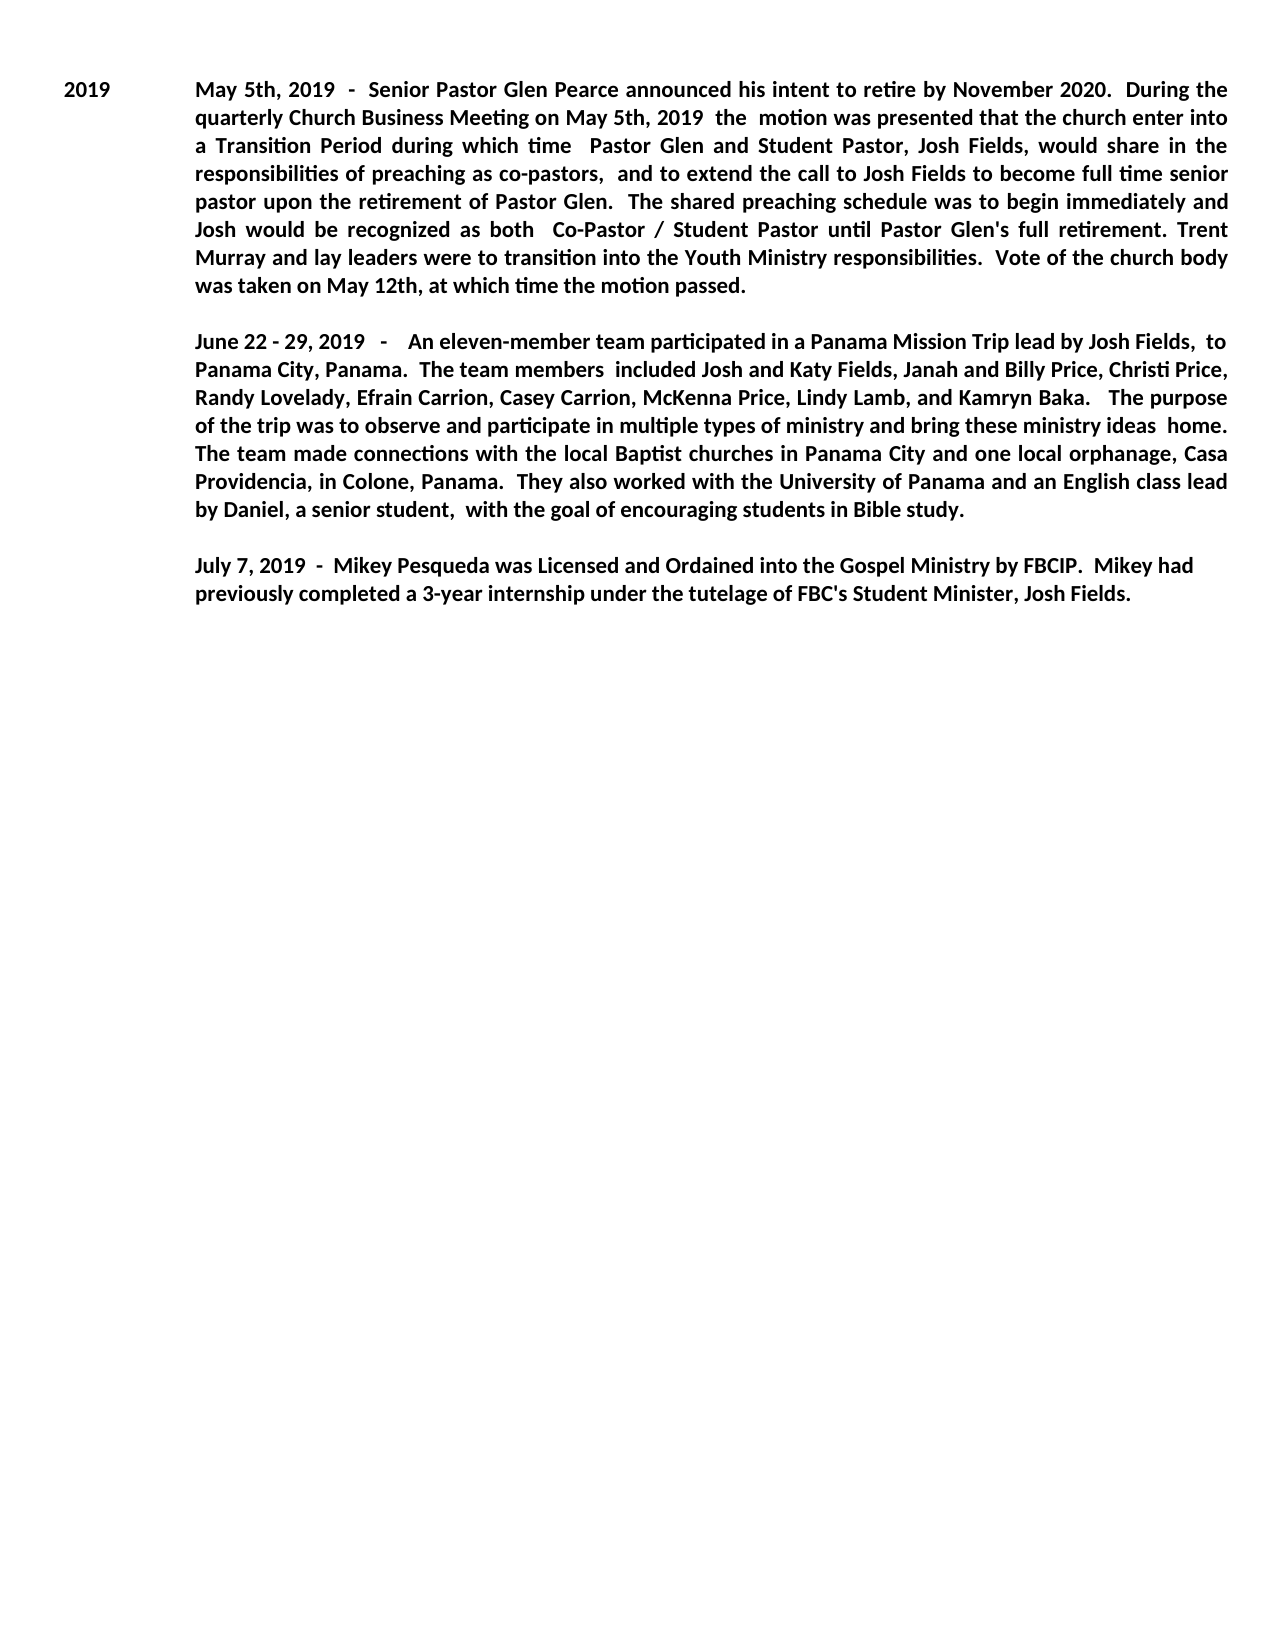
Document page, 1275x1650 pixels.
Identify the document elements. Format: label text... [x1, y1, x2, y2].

text July 7, 2019 - Mikey Pesqueda was Licensed and Ordained into the Gospel Ministry by FBCIP. Mikey had [64, 551, 1230, 579]
text 2019 May 5th, 2019 - Senior Pastor Glen Pearce announced his intent to retire by November 2020. During the quarterly Church Business Meeting on May 5th, 2019 the motion was presented that the church enter into a Transition Period during which time Pastor Glen and Student Pastor, Josh Fields, would share in the responsibilities of preaching as co-pastors, and to extend the call to Josh Fields to become full time senior pastor upon the retirement of Pastor Glen. The shared preaching schedule was to begin immediately and Josh would be recognized as both Co-Pastor / Student Pastor until Pastor Glen's full retirement. Trent Murray and lay leaders were to transition into the Youth Ministry responsibilities. Vote of the church body was taken on May 12th, at which time the motion passed. [64, 75, 1230, 299]
text previously completed a 3-year internship under the tutelage of FBC's Student Minister, Josh Fields. [64, 579, 1230, 607]
text June 22 - 29, 2019 - An eleven-member team participated in a Panama Mission Trip lead by Josh Fields, to Panama City, Panama. The team members included Josh and Katy Fields, Janah and Billy Price, Christi Price, Randy Lovelady, Efrain Carrion, Casey Carrion, McKenna Price, Lindy Lamb, and Kamryn Baka. The purpose of the trip was to observe and participate in multiple types of ministry and bring these ministry ideas home. The team made connections with the local Baptist churches in Panama City and one local orphanage, Casa Providencia, in Colone, Panama. They also worked with the University of Panama and an English class lead by Daniel, a senior student, with the goal of encouraging students in Bible study. [64, 327, 1230, 523]
